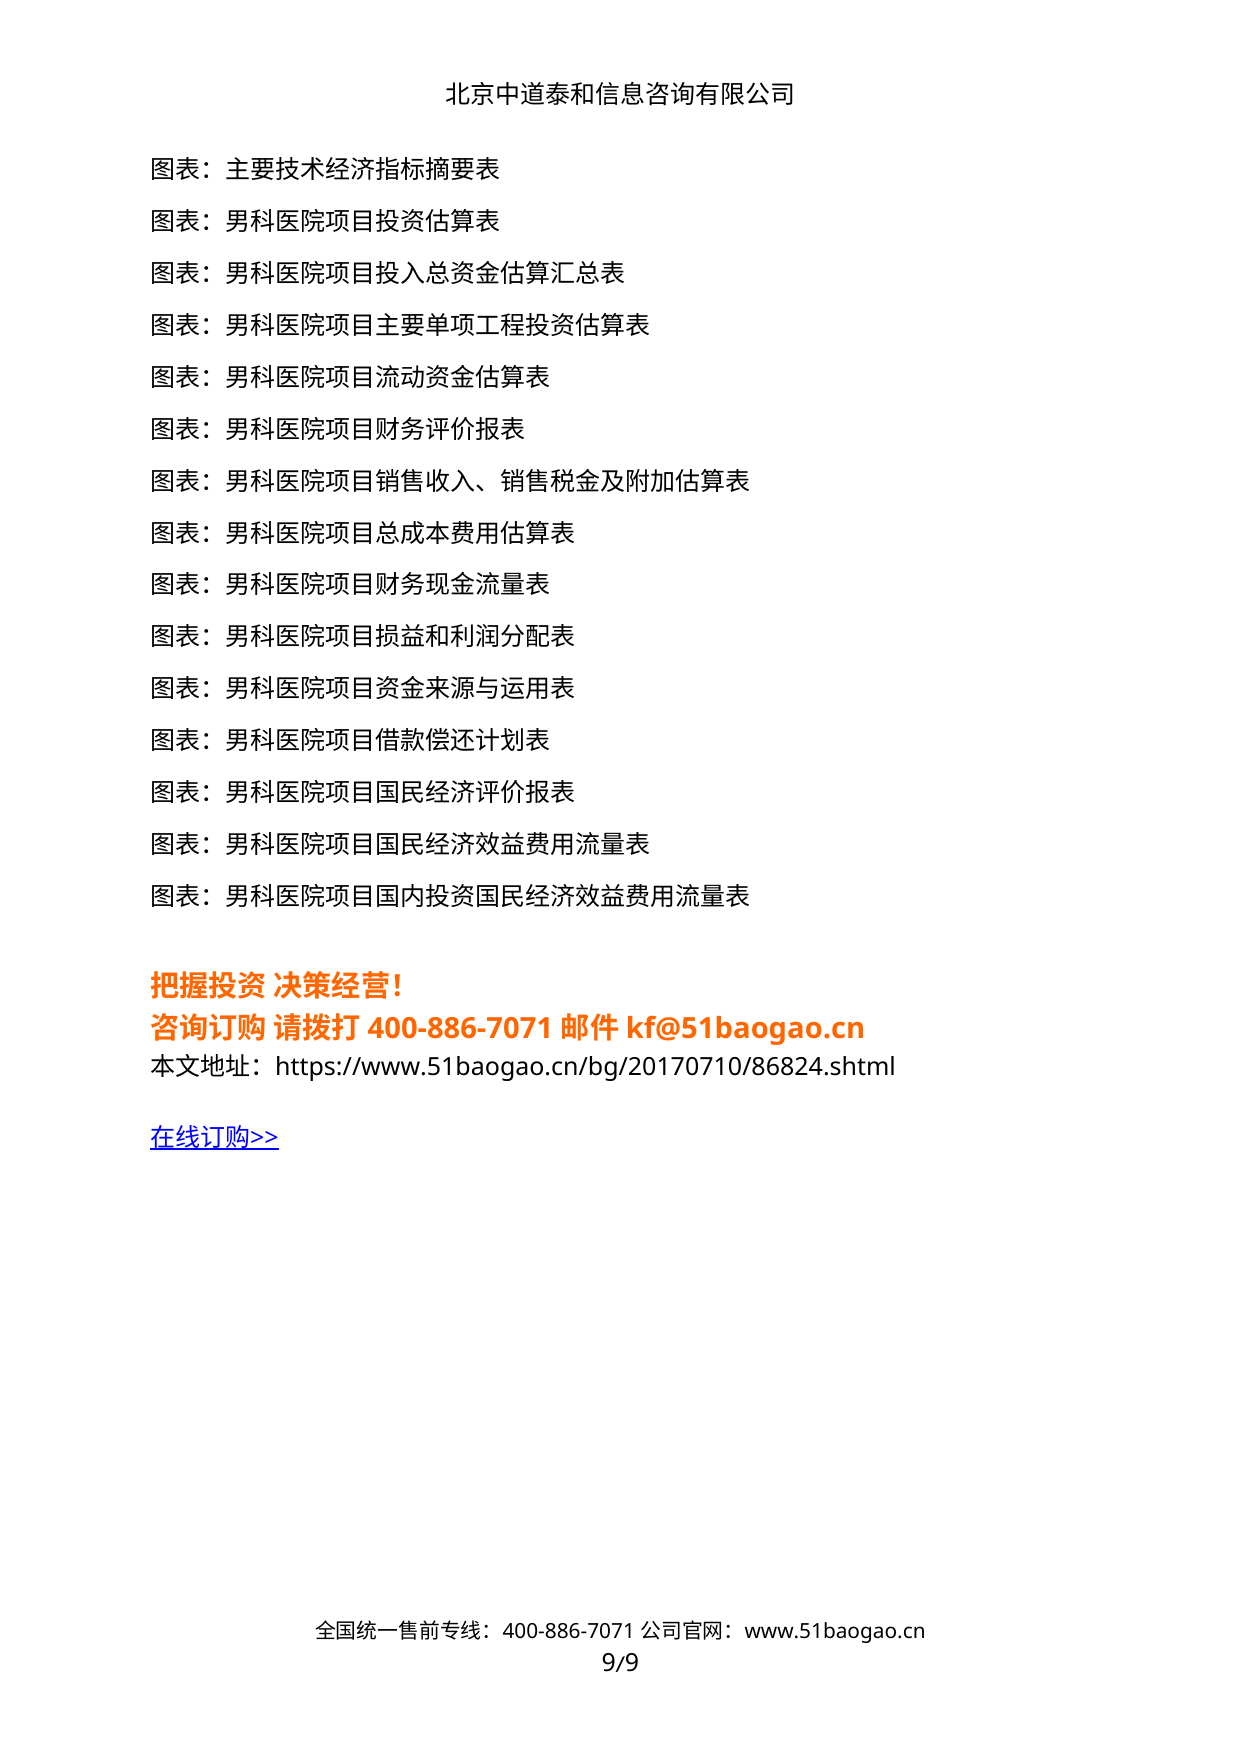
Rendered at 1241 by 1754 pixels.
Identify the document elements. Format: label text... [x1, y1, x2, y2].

text 图表：男科医院项目国内投资国民经济效益费用流量表 [150, 876, 1090, 912]
text 图表：男科医院项目资金来源与运用表 [150, 669, 1090, 705]
text 图表：男科医院项目损益和利润分配表 [150, 617, 1090, 653]
text 图表：男科医院项目投入总资金估算汇总表 [150, 254, 1090, 290]
text 图表：男科医院项目总成本费用估算表 [150, 513, 1090, 549]
text 图表：男科医院项目财务现金流量表 [150, 565, 1090, 601]
text 图表：主要技术经济指标摘要表 [150, 150, 1090, 186]
text 图表：男科医院项目借款偿还计划表 [150, 721, 1090, 757]
text 图表：男科医院项目投资估算表 [150, 202, 1090, 238]
text 在线订购>> [150, 1083, 1090, 1153]
text 图表：男科医院项目国民经济评价报表 [150, 772, 1090, 809]
text 图表：男科医院项目销售收入、销售税金及附加估算表 [150, 461, 1090, 497]
text 图表：男科医院项目财务评价报表 [150, 409, 1090, 446]
text 图表：男科医院项目流动资金估算表 [150, 357, 1090, 394]
text 图表：男科医院项目主要单项工程投资估算表 [150, 306, 1090, 342]
text 把握投资 决策经营！咨询订购 请拨打 400-886-7071 邮件 kf@51baogao.cn本文地址：https://www.51baogao.cn/bg/20170710/86824.shtml [150, 928, 1090, 1083]
text 图表：男科医院项目国民经济效益费用流量表 [150, 824, 1090, 861]
